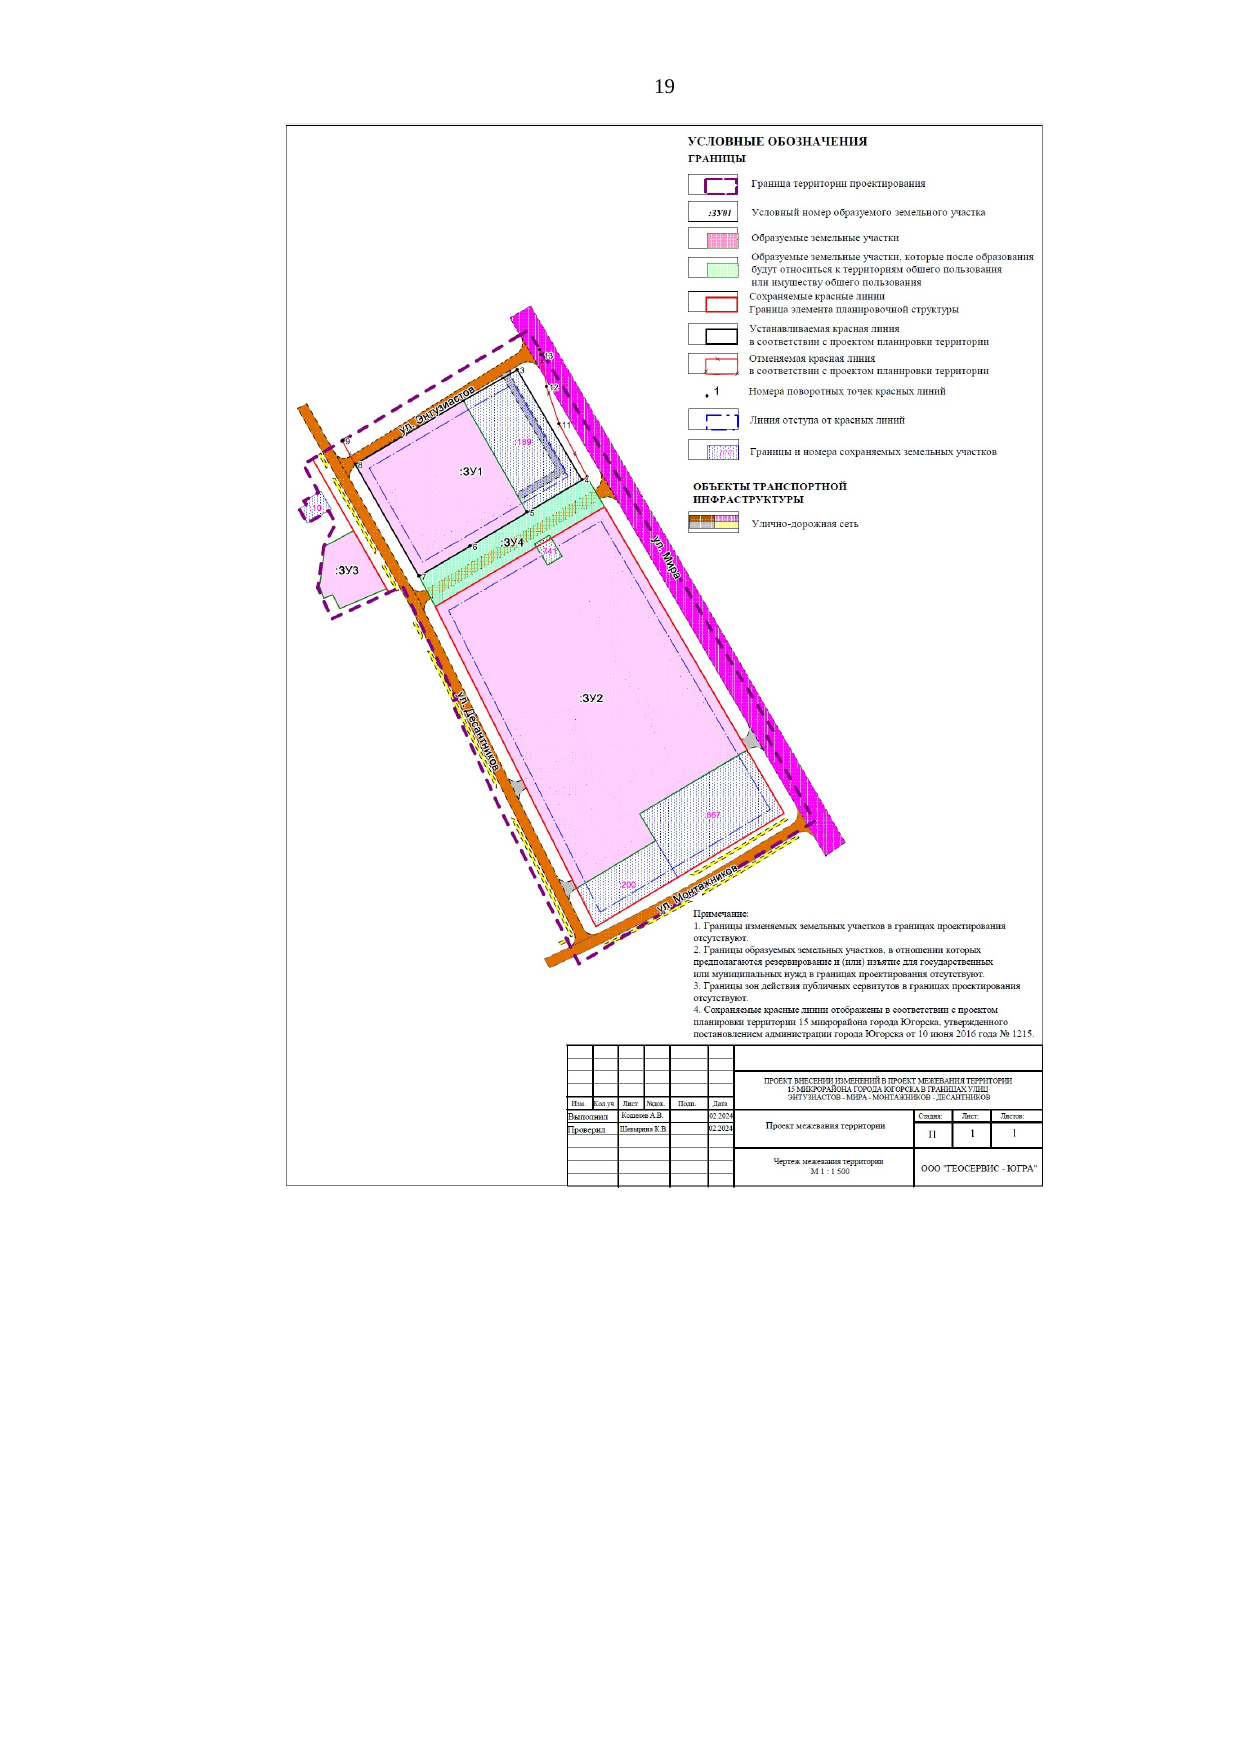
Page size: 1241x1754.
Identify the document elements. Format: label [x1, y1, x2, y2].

picture [285, 121, 1044, 1192]
